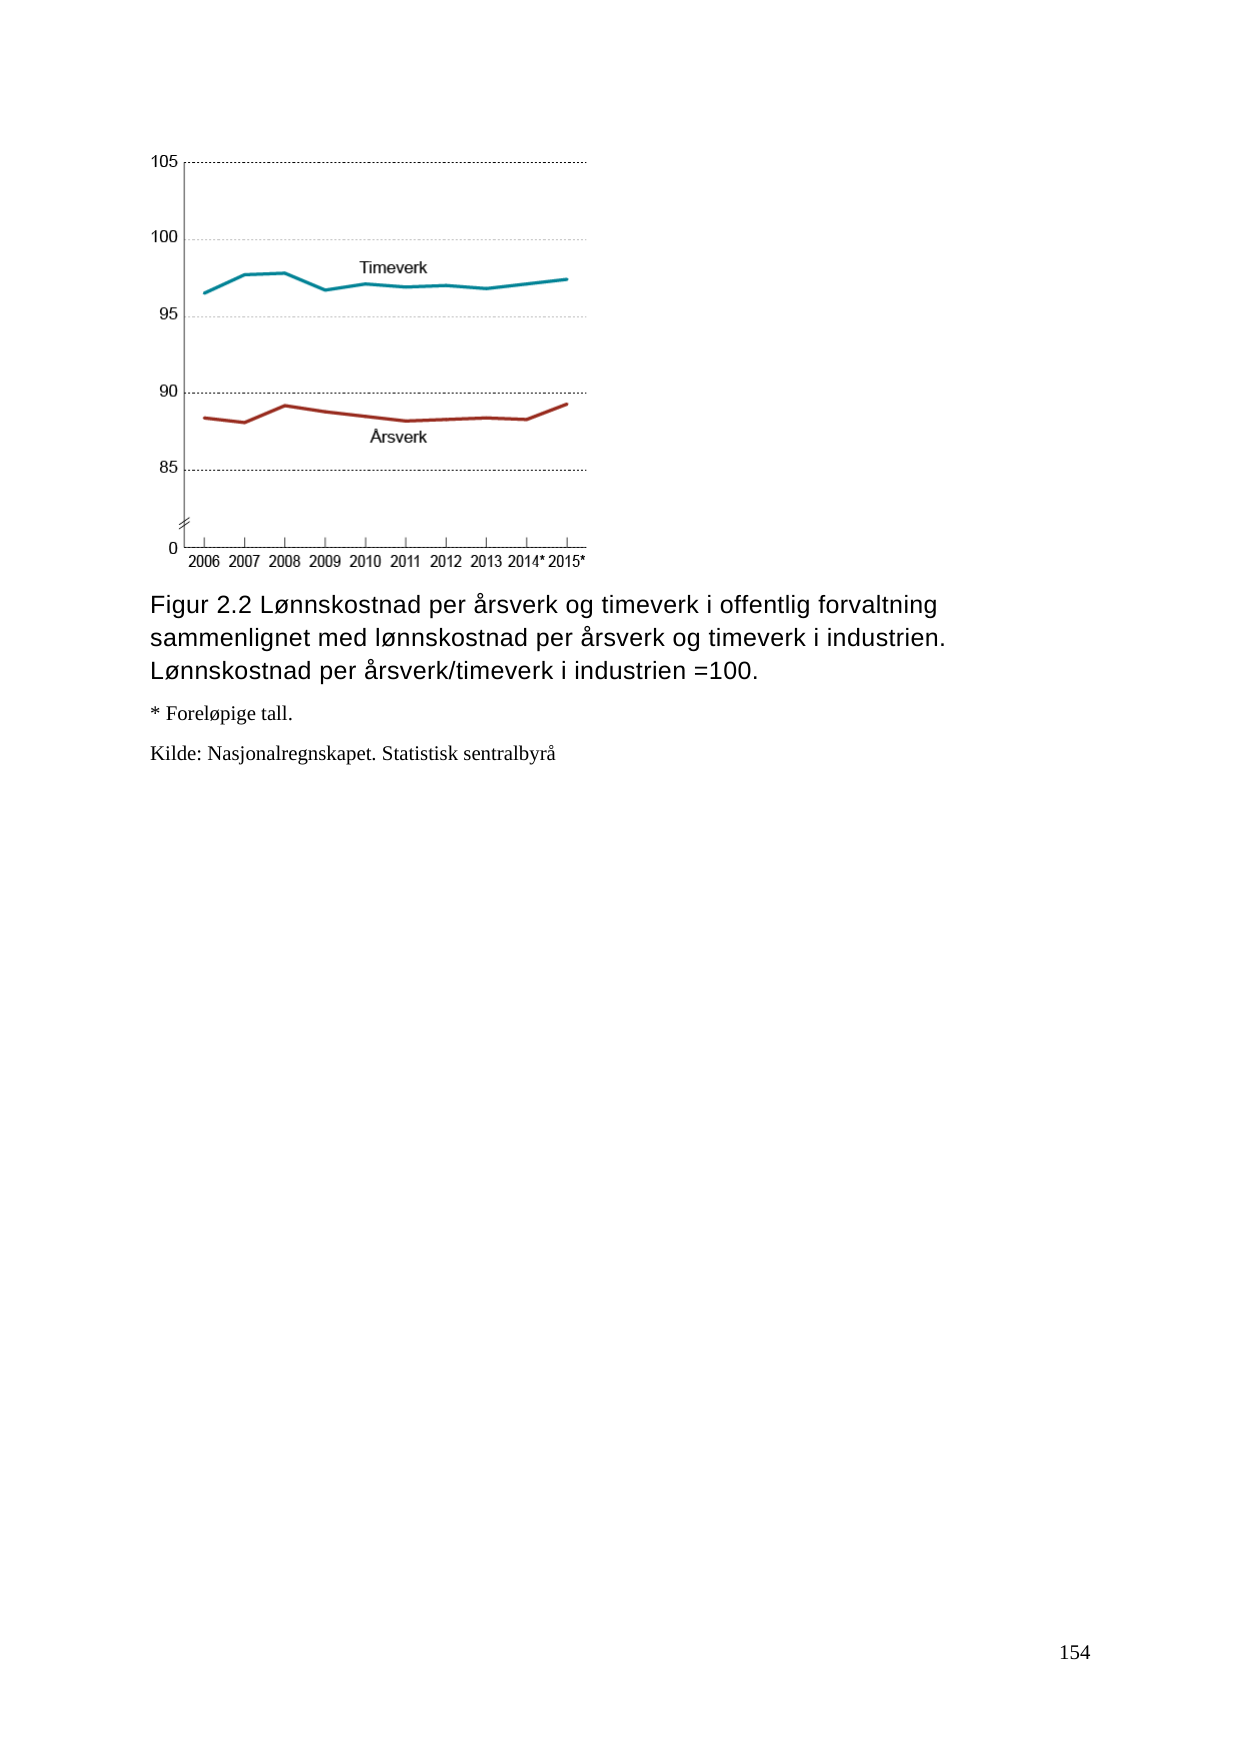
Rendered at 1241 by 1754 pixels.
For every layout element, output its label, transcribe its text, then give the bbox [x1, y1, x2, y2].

text Kilde: Nasjonalregnskapet. Statistisk sentralbyrå [150, 741, 1090, 765]
list Figur 2.2 Lønnskostnad per årsverk og timeverk i offentlig forvaltning sammenlignet med lønnskostnad per årsverk og timeverk i industrien. Lønnskostnad per årsverk/timeverk i industrien =100. [150, 589, 1090, 684]
text * Foreløpige tall. [150, 701, 1090, 725]
picture [150, 154, 587, 573]
